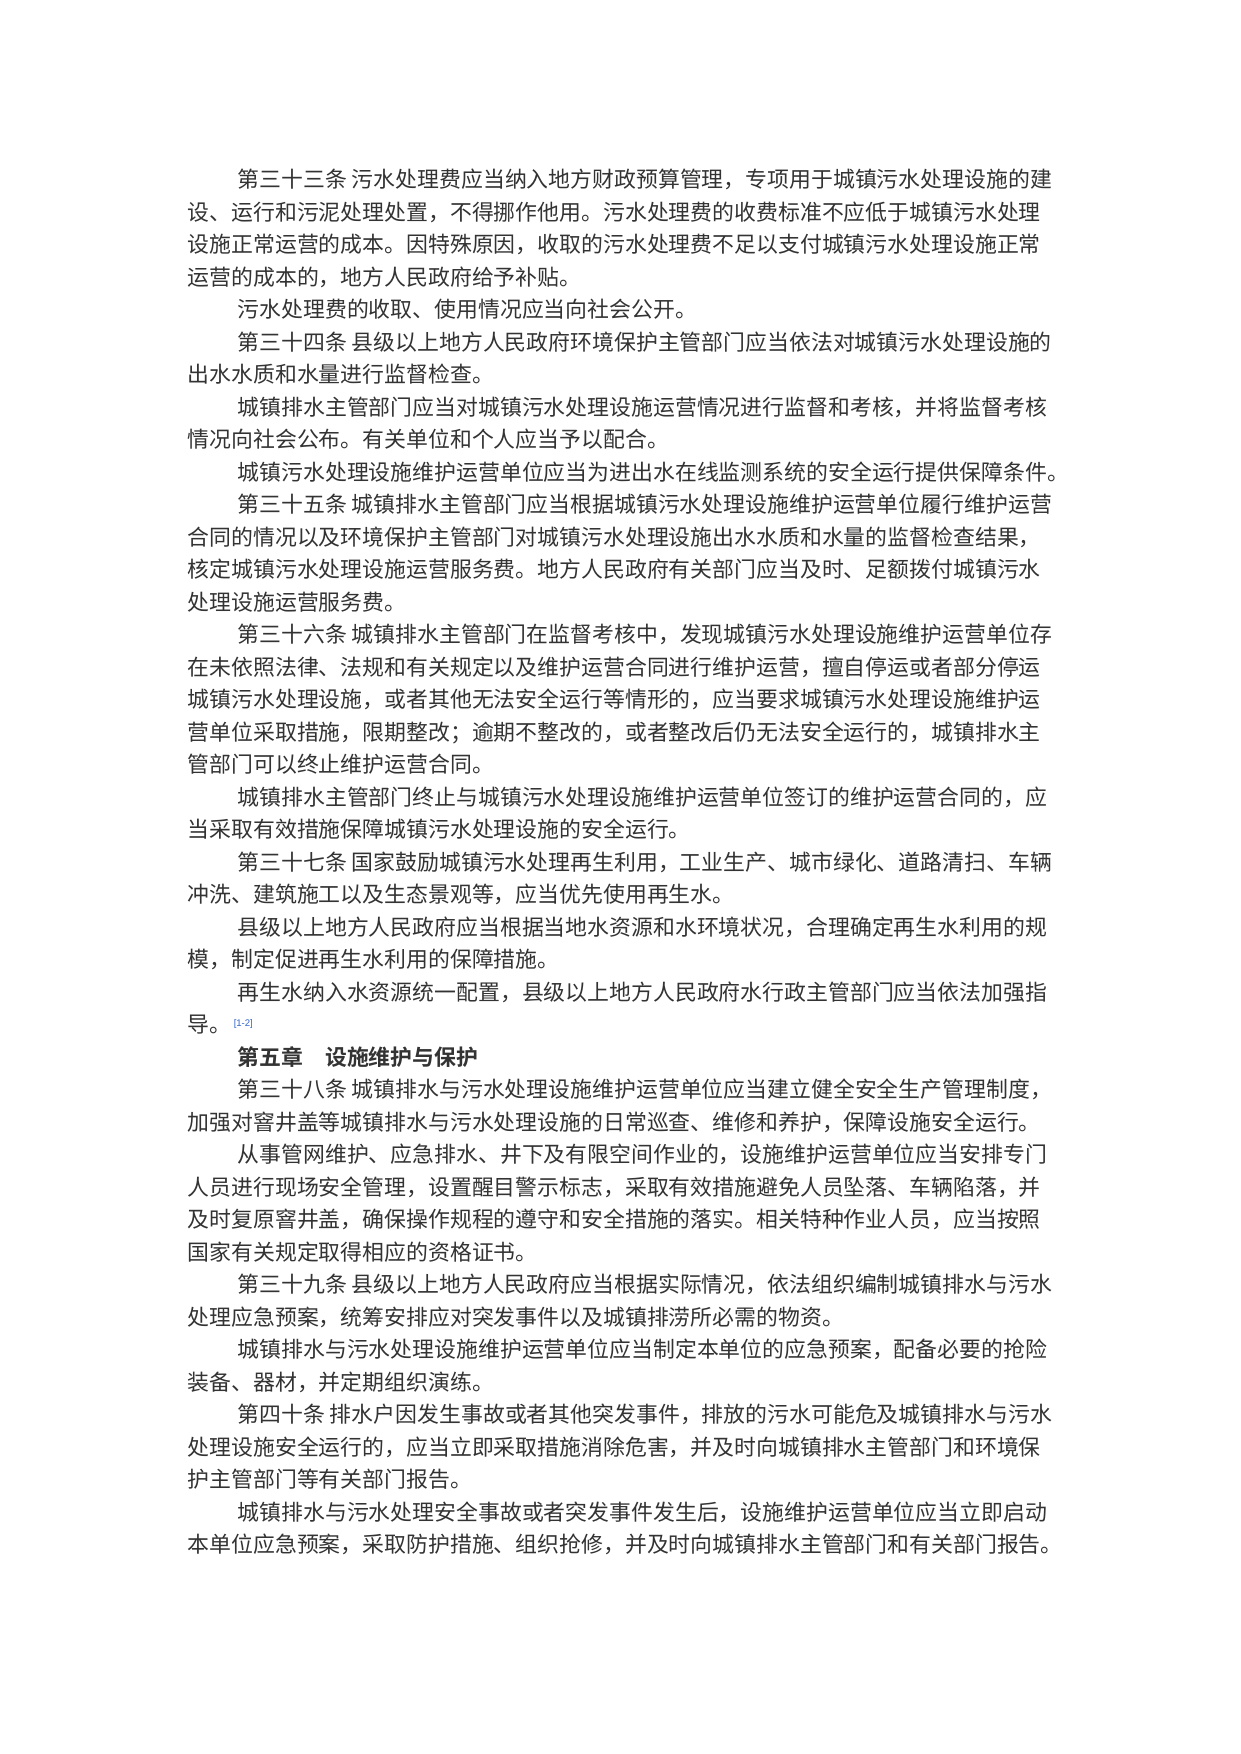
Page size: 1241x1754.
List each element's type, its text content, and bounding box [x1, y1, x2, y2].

text 污水处理费的收取、使用情况应当向社会公开。 [187, 292, 1053, 324]
text 再生水纳入水资源统一配置，县级以上地方人民政府水行政主管部门应当依法加强指导。 [1-2] [187, 974, 1053, 1039]
text 县级以上地方人民政府应当根据当地水资源和水环境状况，合理确定再生水利用的规模，制定促进再生水利用的保障措施。 [187, 909, 1053, 974]
text 城镇排水与污水处理安全事故或者突发事件发生后，设施维护运营单位应当立即启动本单位应急预案，采取防护措施、组织抢修，并及时向城镇排水主管部门和有关部门报告。 [187, 1494, 1053, 1559]
text 第四十条 排水户因发生事故或者其他突发事件，排放的污水可能危及城镇排水与污水处理设施安全运行的，应当立即采取措施消除危害，并及时向城镇排水主管部门和环境保护主管部门等有关部门报告。 [187, 1397, 1053, 1494]
text 城镇排水主管部门应当对城镇污水处理设施运营情况进行监督和考核，并将监督考核情况向社会公布。有关单位和个人应当予以配合。 [187, 389, 1053, 454]
text 第三十四条 县级以上地方人民政府环境保护主管部门应当依法对城镇污水处理设施的出水水质和水量进行监督检查。 [187, 324, 1053, 389]
text 城镇排水与污水处理设施维护运营单位应当制定本单位的应急预案，配备必要的抢险装备、器材，并定期组织演练。 [187, 1332, 1053, 1397]
text 第三十三条 污水处理费应当纳入地方财政预算管理，专项用于城镇污水处理设施的建设、运行和污泥处理处置，不得挪作他用。污水处理费的收费标准不应低于城镇污水处理设施正常运营的成本。因特殊原因，收取的污水处理费不足以支付城镇污水处理设施正常运营的成本的，地方人民政府给予补贴。 [187, 162, 1053, 292]
text 从事管网维护、应急排水、井下及有限空间作业的，设施维护运营单位应当安排专门人员进行现场安全管理，设置醒目警示标志，采取有效措施避免人员坠落、车辆陷落，并及时复原窨井盖，确保操作规程的遵守和安全措施的落实。相关特种作业人员，应当按照国家有关规定取得相应的资格证书。 [187, 1137, 1053, 1267]
text 第三十六条 城镇排水主管部门在监督考核中，发现城镇污水处理设施维护运营单位存在未依照法律、法规和有关规定以及维护运营合同进行维护运营，擅自停运或者部分停运城镇污水处理设施，或者其他无法安全运行等情形的，应当要求城镇污水处理设施维护运营单位采取措施，限期整改；逾期不整改的，或者整改后仍无法安全运行的，城镇排水主管部门可以终止维护运营合同。 [187, 617, 1053, 779]
text 城镇排水主管部门终止与城镇污水处理设施维护运营单位签订的维护运营合同的，应当采取有效措施保障城镇污水处理设施的安全运行。 [187, 779, 1053, 844]
text 第三十五条 城镇排水主管部门应当根据城镇污水处理设施维护运营单位履行维护运营合同的情况以及环境保护主管部门对城镇污水处理设施出水水质和水量的监督检查结果，核定城镇污水处理设施运营服务费。地方人民政府有关部门应当及时、足额拨付城镇污水处理设施运营服务费。 [187, 487, 1053, 617]
text 第三十九条 县级以上地方人民政府应当根据实际情况，依法组织编制城镇排水与污水处理应急预案，统筹安排应对突发事件以及城镇排涝所必需的物资。 [187, 1267, 1053, 1332]
text 第五章 设施维护与保护 [187, 1039, 1053, 1072]
text 城镇污水处理设施维护运营单位应当为进出水在线监测系统的安全运行提供保障条件。 [187, 454, 1053, 487]
text 第三十七条 国家鼓励城镇污水处理再生利用，工业生产、城市绿化、道路清扫、车辆冲洗、建筑施工以及生态景观等，应当优先使用再生水。 [187, 844, 1053, 909]
text 第三十八条 城镇排水与污水处理设施维护运营单位应当建立健全安全生产管理制度，加强对窨井盖等城镇排水与污水处理设施的日常巡查、维修和养护，保障设施安全运行。 [187, 1072, 1053, 1137]
